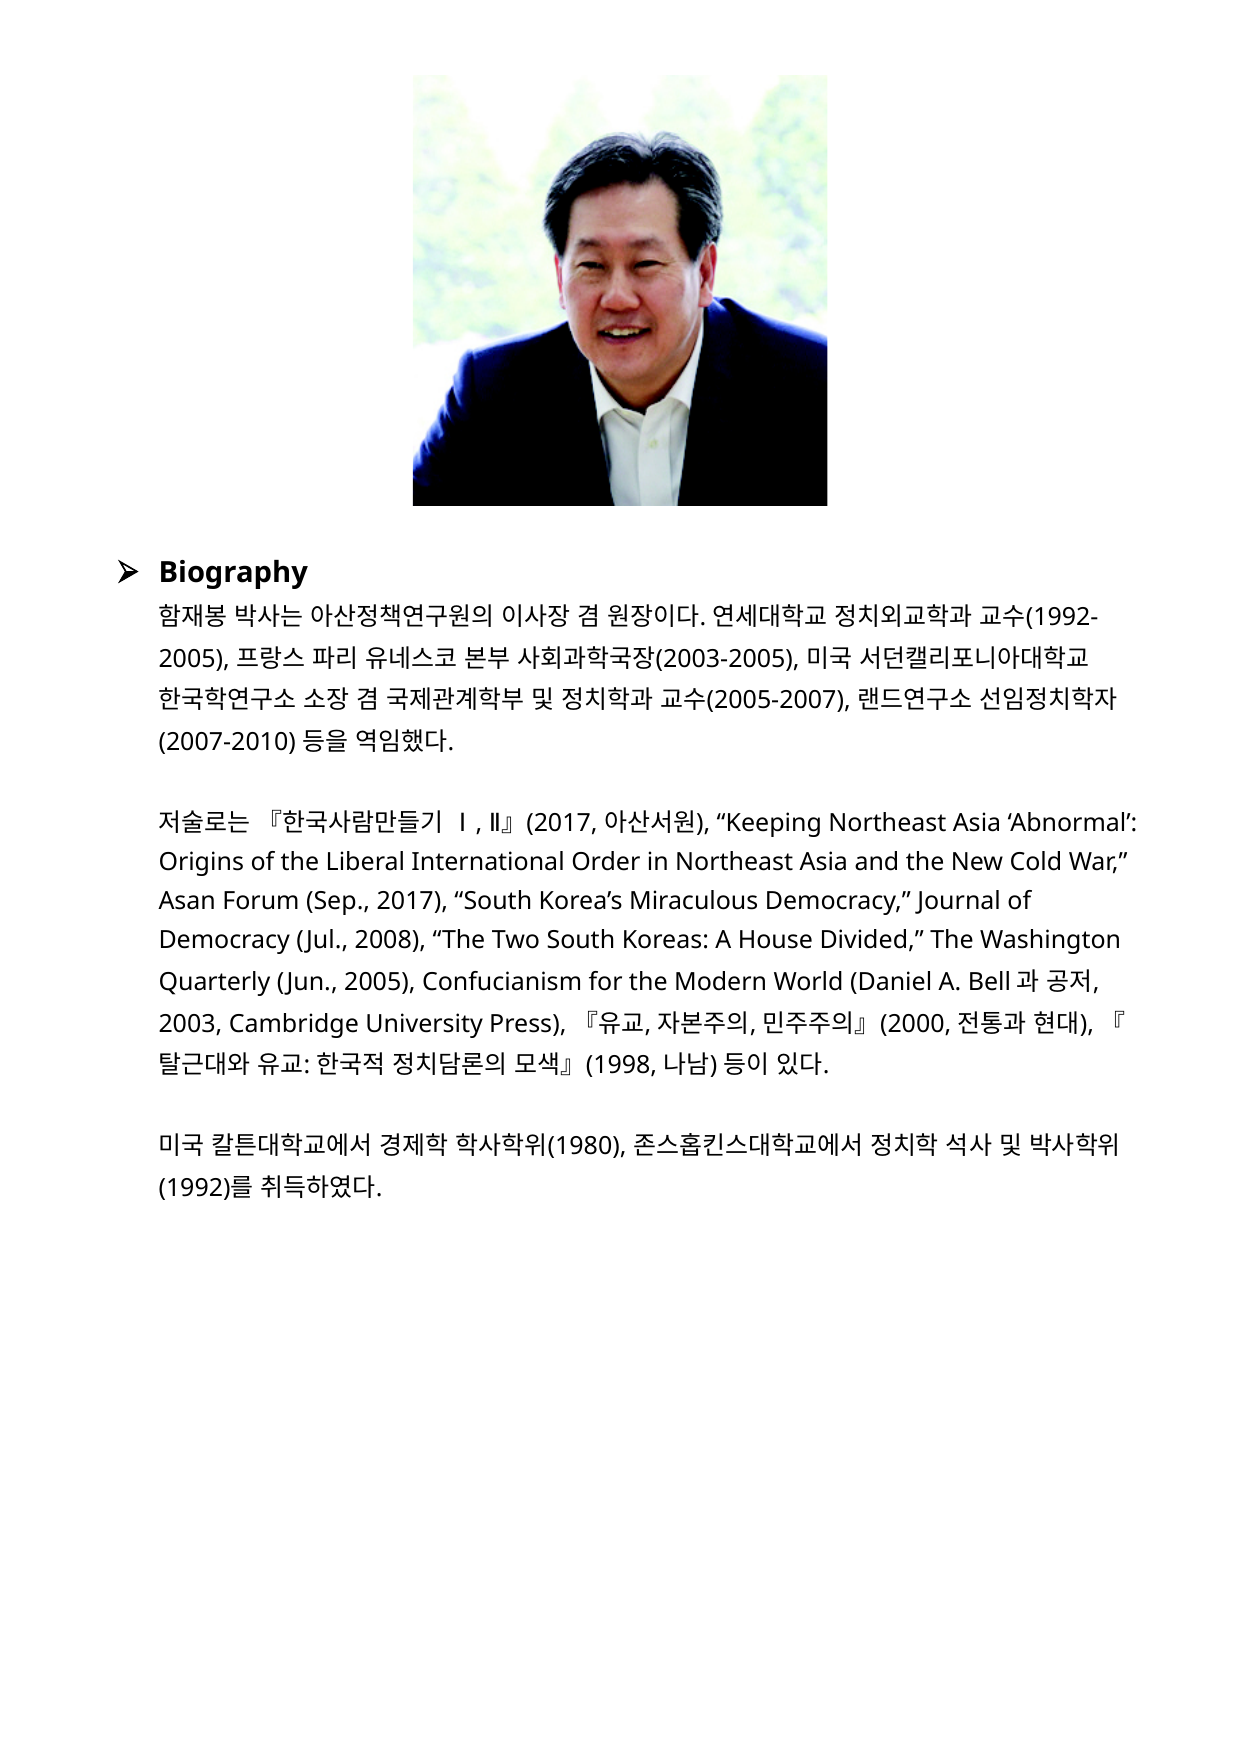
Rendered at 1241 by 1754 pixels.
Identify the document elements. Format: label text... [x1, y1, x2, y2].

list 함재봉 박사는 아산정책연구원의 이사장 겸 원장이다. 연세대학교 정치외교학과 교수(1992-2005), 프랑스 파리 유네스코 본부 사회과학국장(2003-2005), 미국 서던캘리포니아대학교 한국학연구소 소장 겸 국제관계학부 및 정치학과 교수(2005-2007), 랜드연구소 선임정치학자(2007-2010) 등을 역임했다. [158, 596, 1165, 758]
list Biography [117, 551, 1165, 591]
picture [412, 75, 828, 506]
list 미국 칼튼대학교에서 경제학 학사학위(1980), 존스홉킨스대학교에서 정치학 석사 및 박사학위(1992)를 취득하였다. [158, 1126, 1165, 1203]
list 저술로는 『한국사람만들기 Ⅰ, Ⅱ』(2017, 아산서원), “Keeping Northeast Asia ‘Abnormal’: Origins of the Liberal International Order in Northeast Asia and the New Cold War,” Asan Forum (Sep., 2017), “South Korea’s Miraculous Democracy,” Journal of Democracy (Jul., 2008), “The Two South Koreas: A House Divided,” The Washington Quarterly (Jun., 2005), Confucianism for the Modern World (Daniel A. Bell과 공저, 2003, Cambridge University Press), 『유교, 자본주의, 민주주의』(2000, 전통과 현대), 『탈근대와 유교: 한국적 정치담론의 모색』(1998, 나남) 등이 있다. [158, 802, 1165, 1081]
